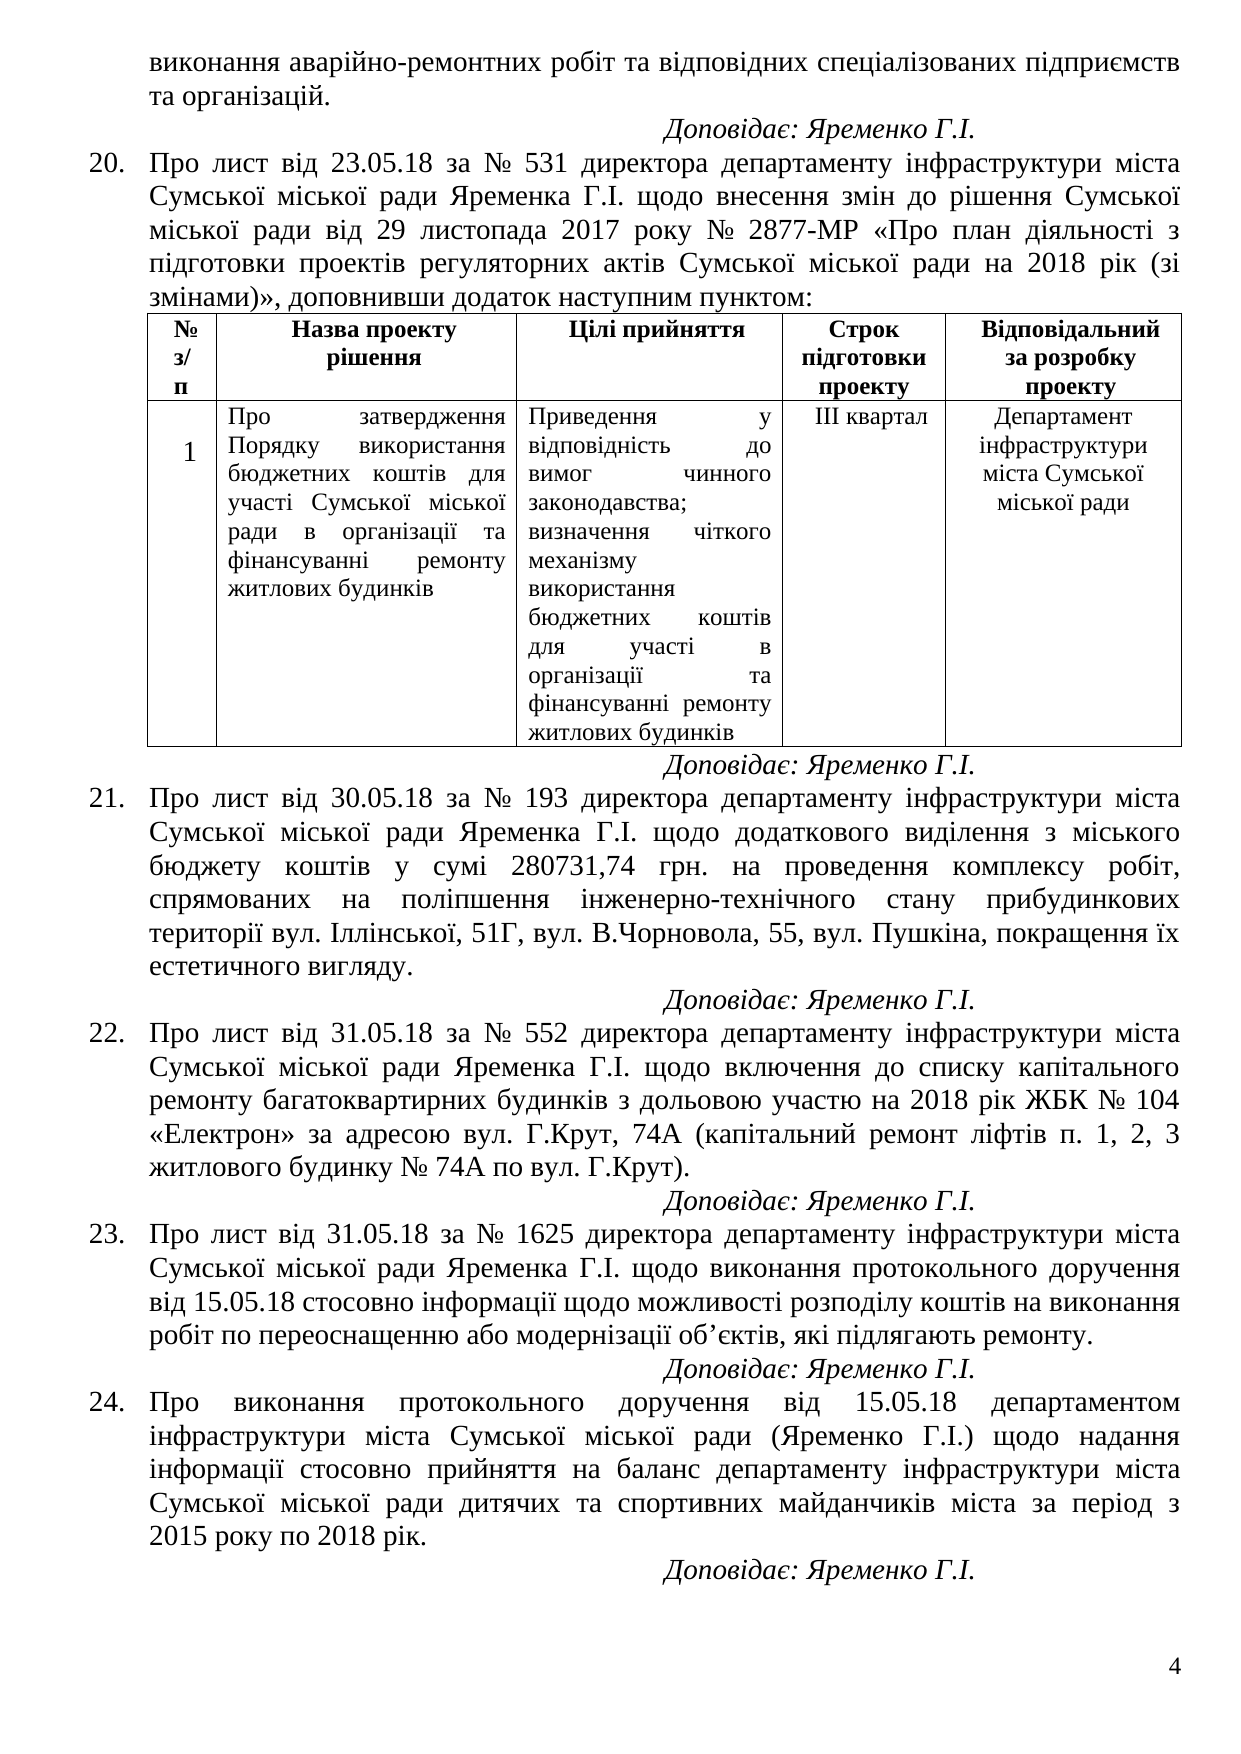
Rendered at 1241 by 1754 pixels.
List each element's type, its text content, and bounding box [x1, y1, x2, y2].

text Доповідає: Яременко Г.І. [664, 1552, 1181, 1586]
table_cell 1 [148, 401, 216, 746]
table_cell Про затвердження Порядку використання бюджетних коштів для участі Сумської міської ради в організації та фінансуванні ремонту житлових будинків [217, 401, 516, 746]
list Про лист від 31.05.18 за № 552 директора департаменту інфраструктури міста Сумської міської ради Яременка Г.І. щодо включення до списку капітального ремонту багатоквартирних будинків з дольовою участю на 2018 рік ЖБК № 104 «Електрон» за адресою вул. Г.Крут, 74А (капітальний ремонт ліфтів п. 1, 2, 3 житлового будинку № 74А по вул. Г.Крут). [89, 1015, 1181, 1183]
text Доповідає: Яременко Г.І. [664, 1351, 1181, 1384]
table_cell Приведення у відповідність до вимог чинного законодавства; визначення чіткого механізму використання бюджетних коштів для участі в організації та фінансуванні ремонту житлових будинків [517, 401, 782, 746]
table_cell ІІI квартал [783, 401, 945, 746]
table_header Цілі прийняття [517, 314, 782, 400]
list Про лист від 30.05.18 за № 193 директора департаменту інфраструктури міста Сумської міської ради Яременка Г.І. щодо додаткового виділення з міського бюджету коштів у сумі 280731,74 грн. на проведення комплексу робіт, спрямованих на поліпшення інженерно-технічного стану прибудинкових території вул. Іллінської, 51Г, вул. В.Чорновола, 55, вул. Пушкіна, покращення їх естетичного вигляду. [89, 781, 1181, 982]
text Доповідає: Яременко Г.І. [664, 982, 1181, 1015]
table_cell Департамент інфраструктури міста Сумської міської ради [946, 401, 1181, 746]
text Доповідає: Яременко Г.І. [664, 1183, 1181, 1217]
list Про виконання протокольного доручення від 15.05.18 департаментом інфраструктури міста Сумської міської ради (Яременко Г.І.) щодо надання інформації стосовно прийняття на баланс департаменту інфраструктури міста Сумської міської ради дитячих та спортивних майданчиків міста за період з 2015 року по 2018 рік. [89, 1384, 1181, 1552]
table_header Назва проекту рішення [217, 314, 516, 400]
list Про лист від 31.05.18 за № 1625 директора департаменту інфраструктури міста Сумської міської ради Яременка Г.І. щодо виконання протокольного доручення від 15.05.18 стосовно інформації щодо можливості розподілу коштів на виконання робіт по переоснащенню або модернізації об’єктів, які підлягають ремонту. [89, 1217, 1181, 1351]
table_header Строк підготовки проекту [783, 314, 945, 400]
text Доповідає: Яременко Г.І. [664, 111, 1181, 145]
table_header № з/п [148, 314, 216, 400]
list Про лист від 23.05.18 за № 531 директора департаменту інфраструктури міста Сумської міської ради Яременка Г.І. щодо внесення змін до рішення Сумської міської ради від 29 листопада 2017 року № 2877-МР «Про план діяльності з підготовки проектів регуляторних актів Сумської міської ради на 2018 рік (зі змінами)», доповнивши додаток наступним пунктом: [89, 145, 1181, 313]
text Доповідає: Яременко Г.І. [664, 747, 1181, 781]
table_header Відповідальний за розробку проекту [946, 314, 1181, 400]
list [89, 44, 1181, 111]
